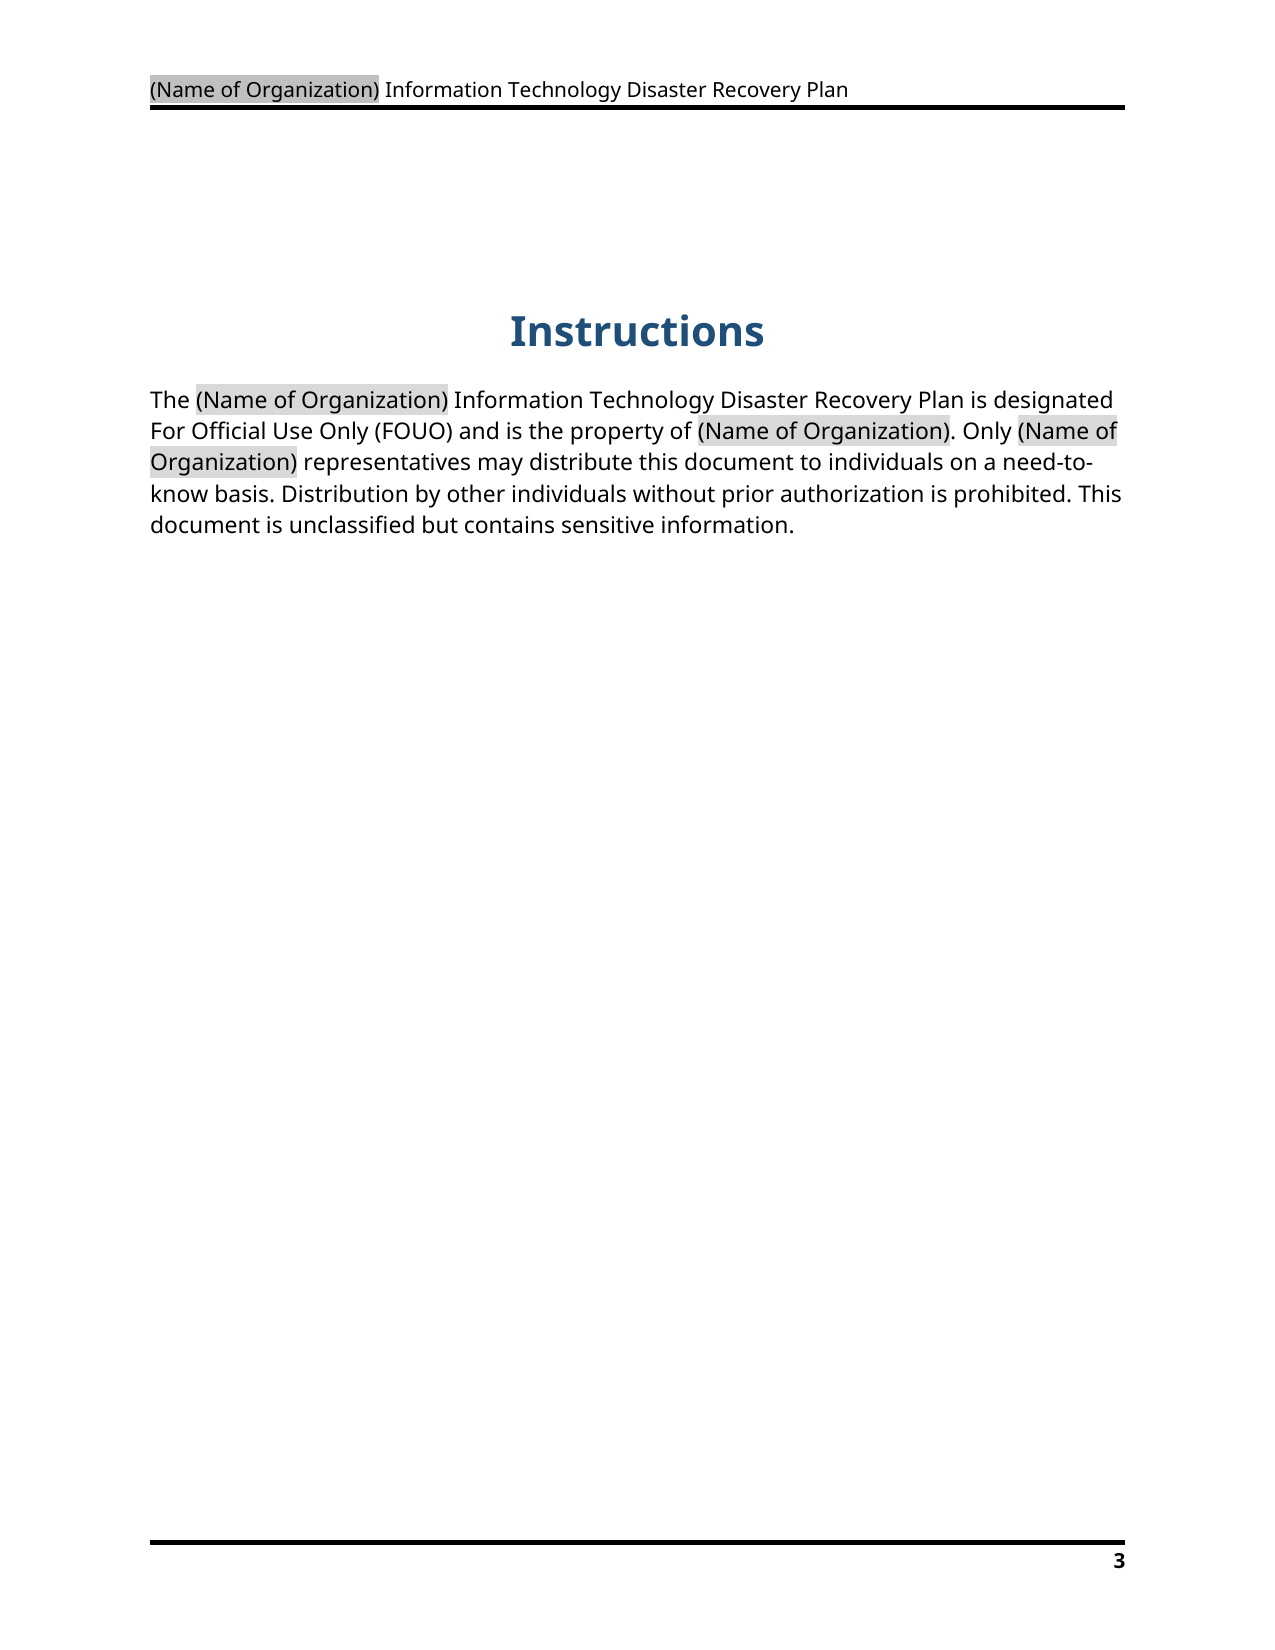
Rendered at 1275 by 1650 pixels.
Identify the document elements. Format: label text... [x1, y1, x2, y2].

subtitle Instructions [150, 302, 1125, 359]
text The (Name of Organization) Information Technology Disaster Recovery Plan is designated For Official Use Only (FOUO) and is the property of (Name of Organization). Only (Name of Organization) representatives may distribute this document to individuals on a need-to-know basis. Distribution by other individuals without prior authorization is prohibited. This document is unclassified but contains sensitive information. [150, 384, 1125, 540]
